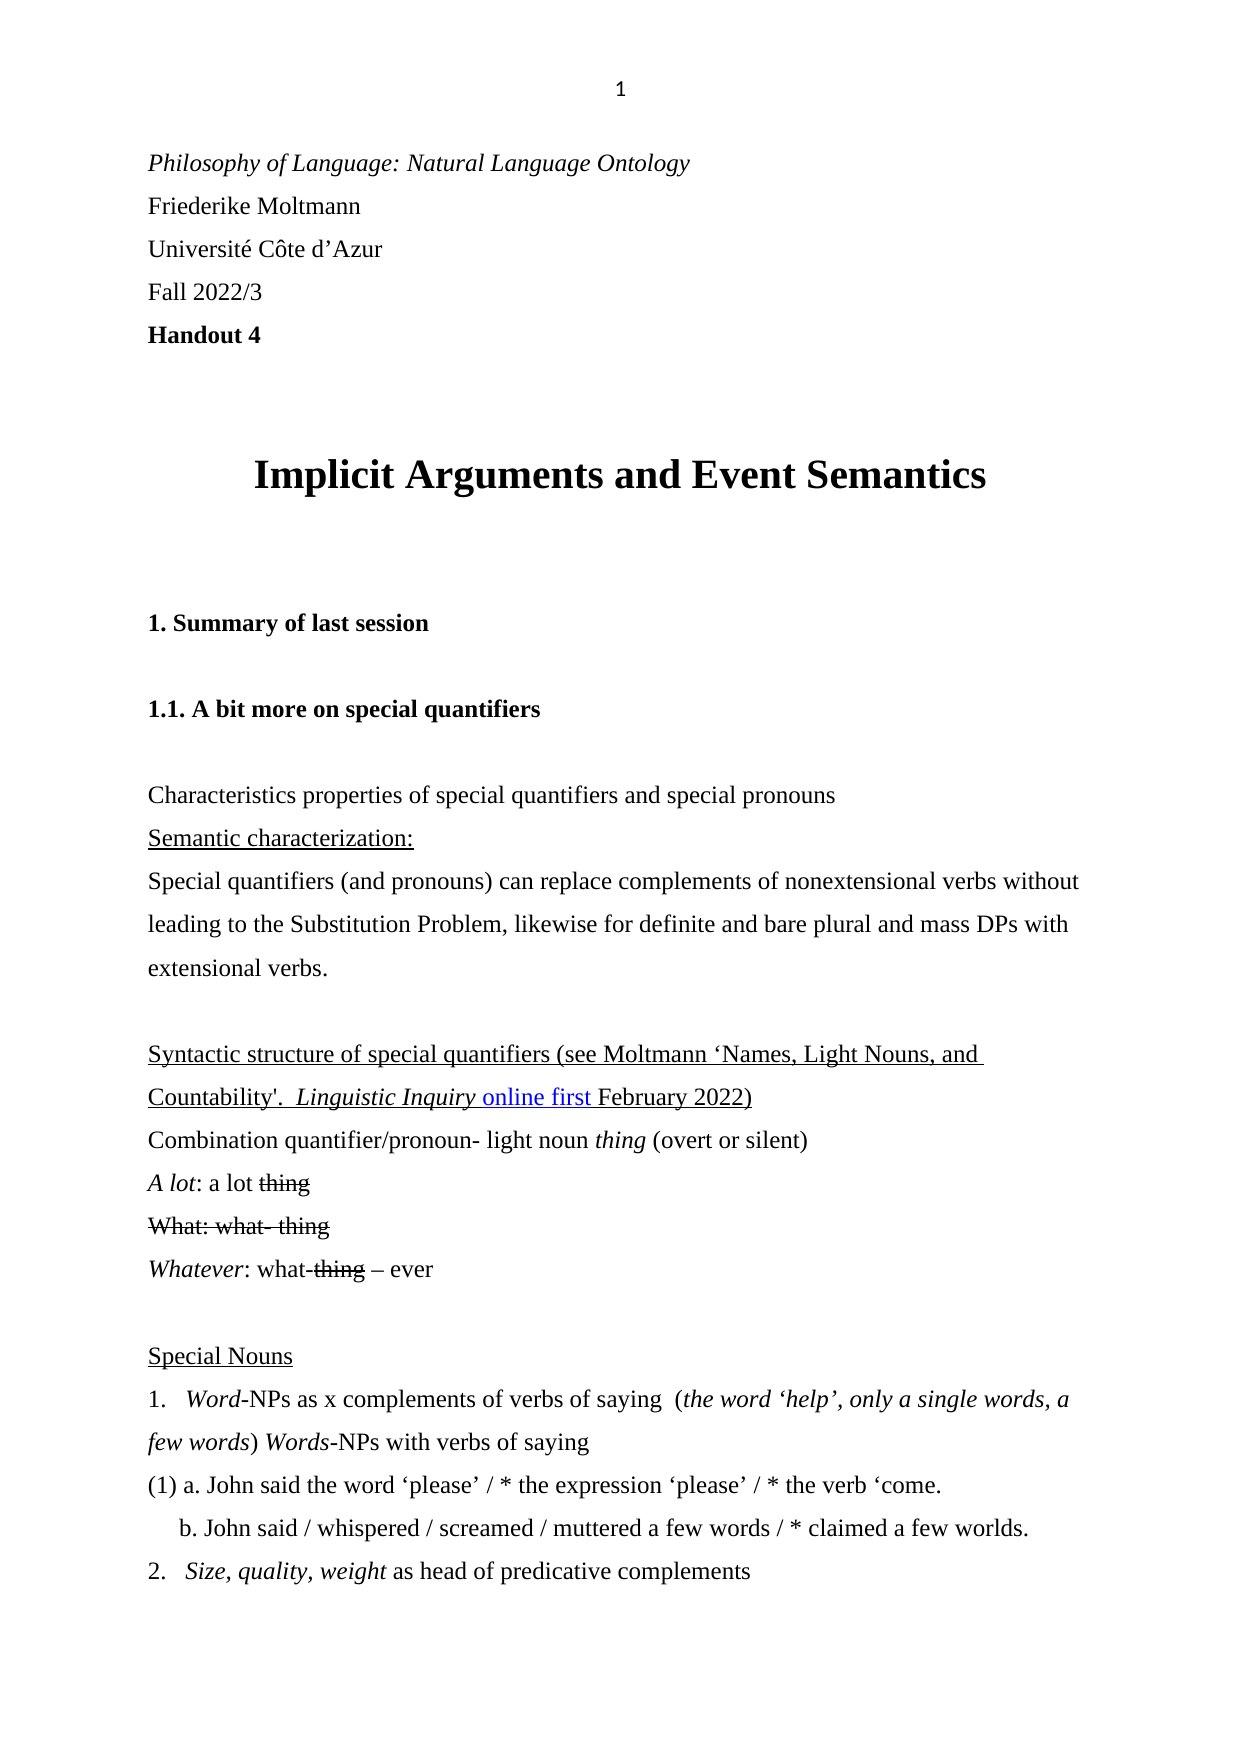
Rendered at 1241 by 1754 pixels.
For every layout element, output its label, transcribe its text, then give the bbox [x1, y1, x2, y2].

text Whatever: what-thing – ever [148, 1254, 1093, 1283]
text Philosophy of Language: Natural Language Ontology [148, 148, 1093, 176]
text Special quantifiers (and pronouns) can replace complements of nonextensional verbs without leading to the Substitution Problem, likewise for definite and bare plural and mass DPs with extensional verbs. [148, 866, 1093, 981]
text b. John said / whispered / screamed / muttered a few words / * claimed a few worlds. [148, 1513, 1093, 1542]
text Fall 2022/3 [148, 277, 1093, 306]
text Friederike Moltmann [148, 191, 1093, 219]
text What: what- thing [148, 1211, 1093, 1240]
text 1.1. A bit more on special quantifiers [148, 694, 1093, 723]
text Syntactic structure of special quantifiers (see Moltmann ‘Names, Light Nouns, and Countability'. Linguistic Inquiry online first February 2022) [148, 1039, 1093, 1111]
text Handout 4 [148, 320, 1093, 349]
text 1. Word-NPs as x complements of verbs of saying (the word ‘help’, only a single words, a few words) Words-NPs with verbs of saying [148, 1384, 1093, 1456]
text Combination quantifier/pronoun- light noun thing (overt or silent) [148, 1125, 1093, 1154]
text Characteristics properties of special quantifiers and special pronouns [148, 780, 1093, 809]
text 2. Size, quality, weight as head of predicative complements [148, 1556, 1093, 1585]
text Special Nouns [148, 1341, 1093, 1369]
text (1) a. John said the word ‘please’ / * the expression ‘please’ / * the verb ‘come. [148, 1470, 1093, 1499]
text Semantic characterization: [148, 823, 1093, 852]
text Université Côte d’Azur [148, 234, 1093, 263]
text A lot: a lot thing [148, 1168, 1093, 1197]
text 1. Summary of last session [148, 608, 1093, 636]
text Implicit Arguments and Event Semantics [148, 449, 1093, 497]
